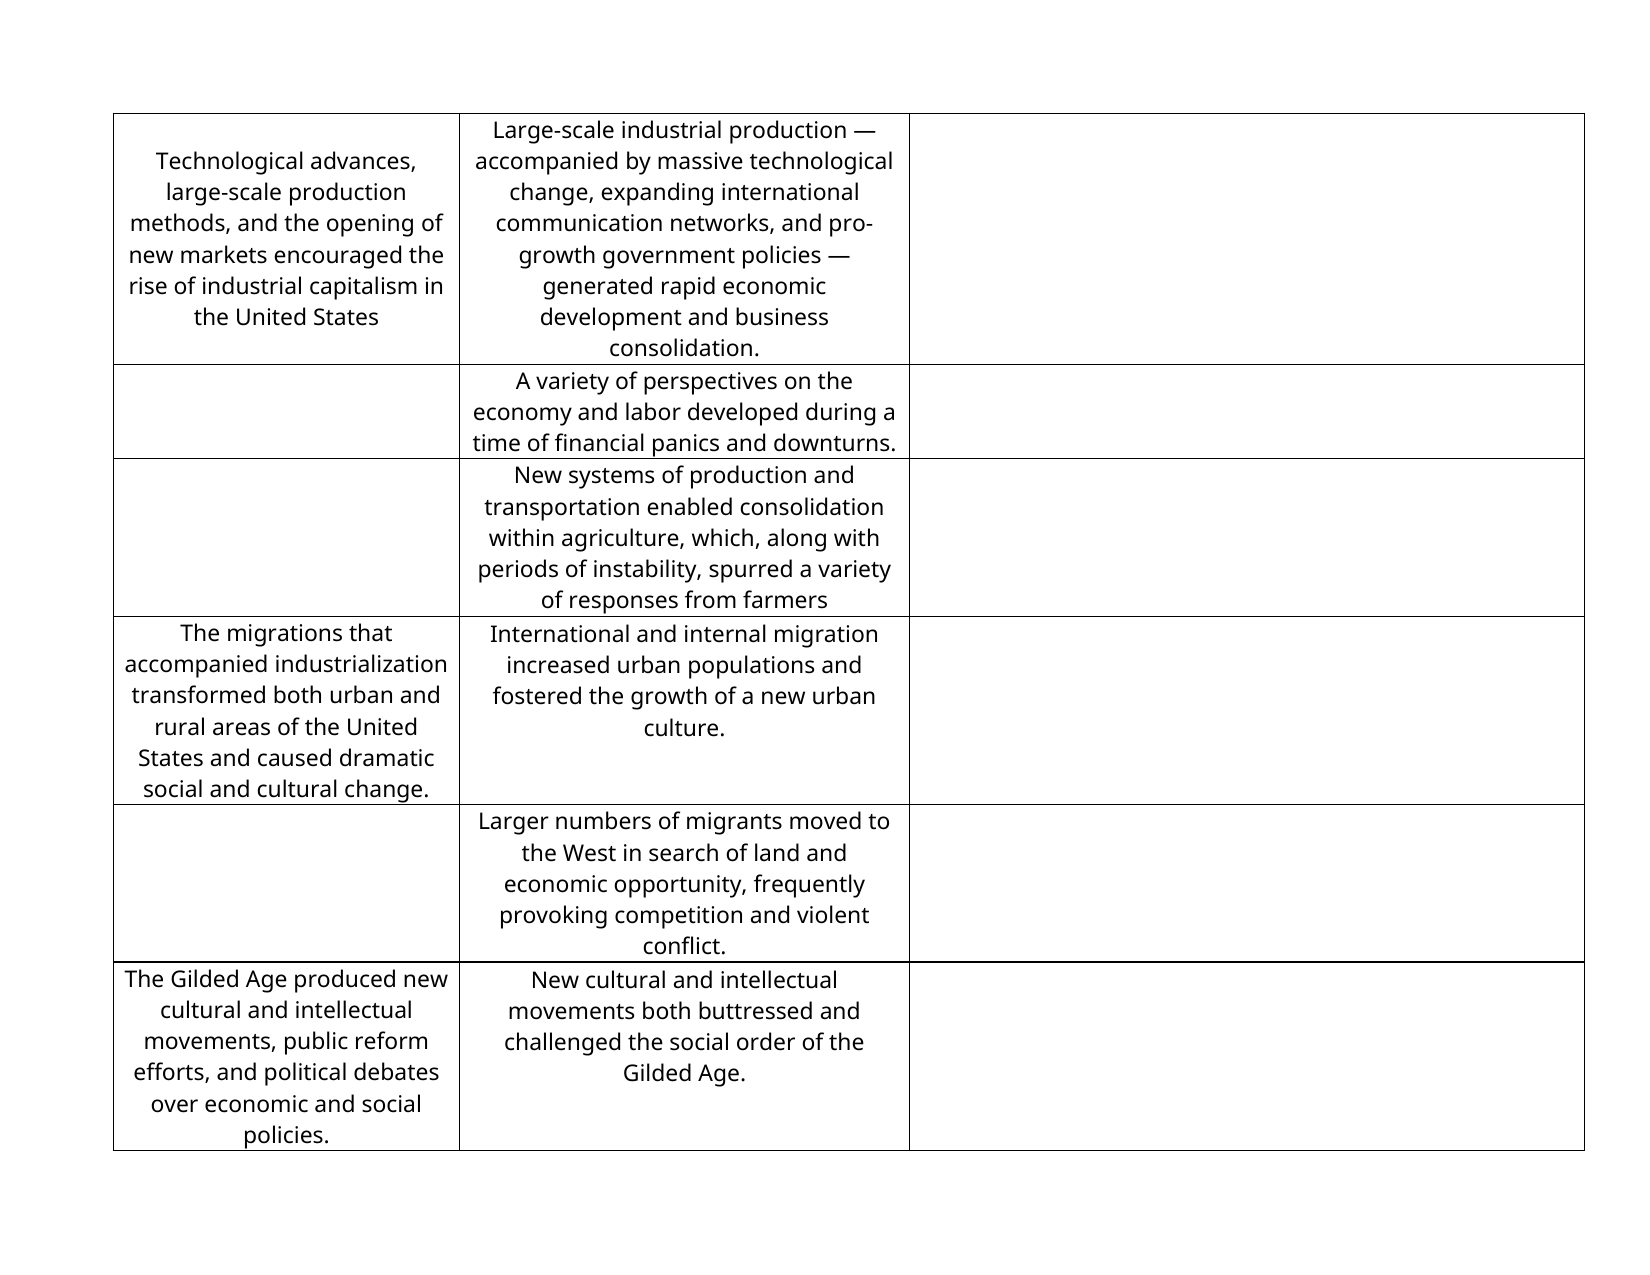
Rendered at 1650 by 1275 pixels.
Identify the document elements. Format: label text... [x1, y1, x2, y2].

table_cell [910, 114, 1584, 363]
table_cell [910, 617, 1584, 804]
table_cell [114, 459, 459, 616]
table_cell The migrations that accompanied industrialization transformed both urban and rural areas of the United States and caused dramatic social and cultural change. [114, 617, 459, 804]
table_cell The Gilded Age produced new cultural and intellectual movements, public reform efforts, and political debates over economic and social policies. [114, 963, 459, 1150]
table_cell Technological advances, large-scale production methods, and the opening of new markets encouraged the rise of industrial capitalism in the United States [114, 114, 459, 363]
table_cell New cultural and intellectual movements both buttressed and challenged the social order of the Gilded Age. [460, 963, 909, 1150]
table_cell [910, 805, 1584, 961]
table_cell [910, 963, 1584, 1150]
table_cell Large-scale industrial production — accompanied by massive technological change, expanding international communication networks, and pro-growth government policies — generated rapid economic development and business consolidation. [460, 114, 909, 363]
table_cell New systems of production and transportation enabled consolidation within agriculture, which, along with periods of instability, spurred a variety of responses from farmers [460, 459, 909, 616]
table_cell [114, 805, 459, 961]
table_cell International and internal migration increased urban populations and fostered the growth of a new urban culture. [460, 617, 909, 804]
table_cell Larger numbers of migrants moved to the West in search of land and economic opportunity, frequently provoking competition and violent conflict. [460, 805, 909, 961]
table_cell [910, 365, 1584, 458]
table_cell [114, 365, 459, 458]
table_cell [910, 459, 1584, 616]
table_cell A variety of perspectives on the economy and labor developed during a time of financial panics and downturns. [460, 365, 909, 458]
